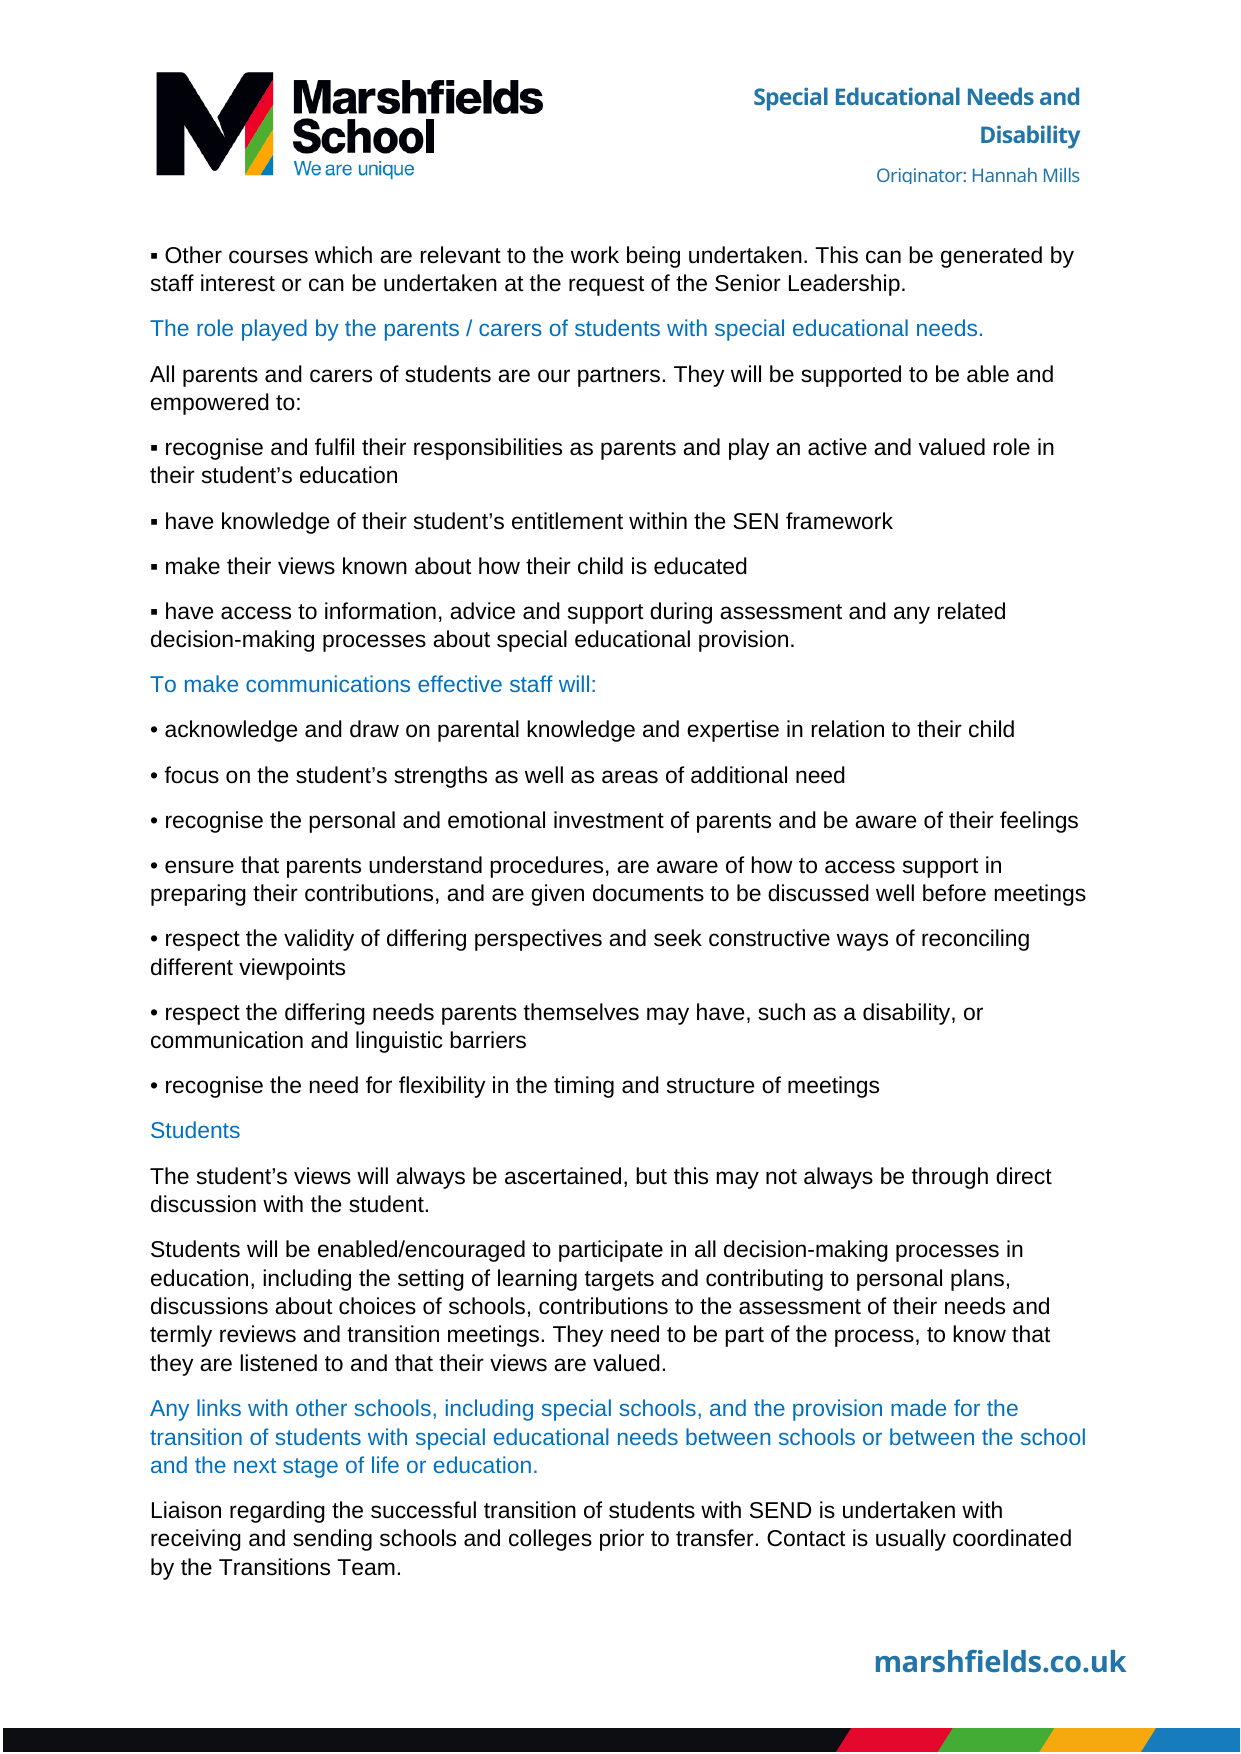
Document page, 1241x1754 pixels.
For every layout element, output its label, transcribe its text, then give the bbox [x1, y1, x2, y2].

picture [150, 68, 546, 186]
text • respect the differing needs parents themselves may have, such as a disability, or communication and linguistic barriers [150, 999, 1090, 1054]
text ▪ have knowledge of their student’s entitlement within the SEN framework [150, 508, 1090, 534]
text • ensure that parents understand procedures, are aware of how to access support in preparing their contributions, and are given documents to be discussed well before meetings [150, 852, 1090, 907]
text ▪ Other courses which are relevant to the work being undertaken. This can be generated by staff interest or can be undertaken at the request of the Senior Leadership. [150, 242, 1090, 297]
text Students [150, 1117, 1090, 1144]
text • acknowledge and draw on parental knowledge and expertise in relation to their child [150, 716, 1090, 743]
text ▪ have access to information, advice and support during assessment and any related decision-making processes about special educational provision. [150, 598, 1090, 653]
text The role played by the parents / carers of students with special educational needs. [150, 315, 1090, 342]
text Liaison regarding the successful transition of students with SEND is undertaken with receiving and sending schools and colleges prior to transfer. Contact is usually coordinated by the Transitions Team. [150, 1497, 1090, 1580]
picture [3, 1728, 1241, 1752]
text • recognise the personal and emotional investment of parents and be aware of their feelings [150, 807, 1090, 833]
text • focus on the student’s strengths as well as areas of additional need [150, 762, 1090, 788]
text Students will be enabled/encouraged to participate in all decision-making processes in education, including the setting of learning targets and contributing to personal plans, discussions about choices of schools, contributions to the assessment of their needs and termly reviews and transition meetings. They need to be part of the process, to know that they are listened to and that their views are valued. [150, 1236, 1090, 1376]
text ▪ recognise and fulfil their responsibilities as parents and play an active and valued role in their student’s education [150, 434, 1090, 489]
text Any links with other schools, including special schools, and the provision made for the transition of students with special educational needs between schools or between the school and the next stage of life or education. [150, 1395, 1090, 1478]
text The student’s views will always be ascertained, but this may not always be through direct discussion with the student. [150, 1163, 1090, 1217]
text • recognise the need for flexibility in the timing and structure of meetings [150, 1072, 1090, 1099]
text All parents and carers of students are our partners. They will be supported to be able and empowered to: [150, 361, 1090, 415]
text • respect the validity of differing perspectives and seek constructive ways of reconciling different viewpoints [150, 925, 1090, 980]
text To make communications effective staff will: [150, 671, 1090, 698]
text ▪ make their views known about how their child is educated [150, 553, 1090, 579]
